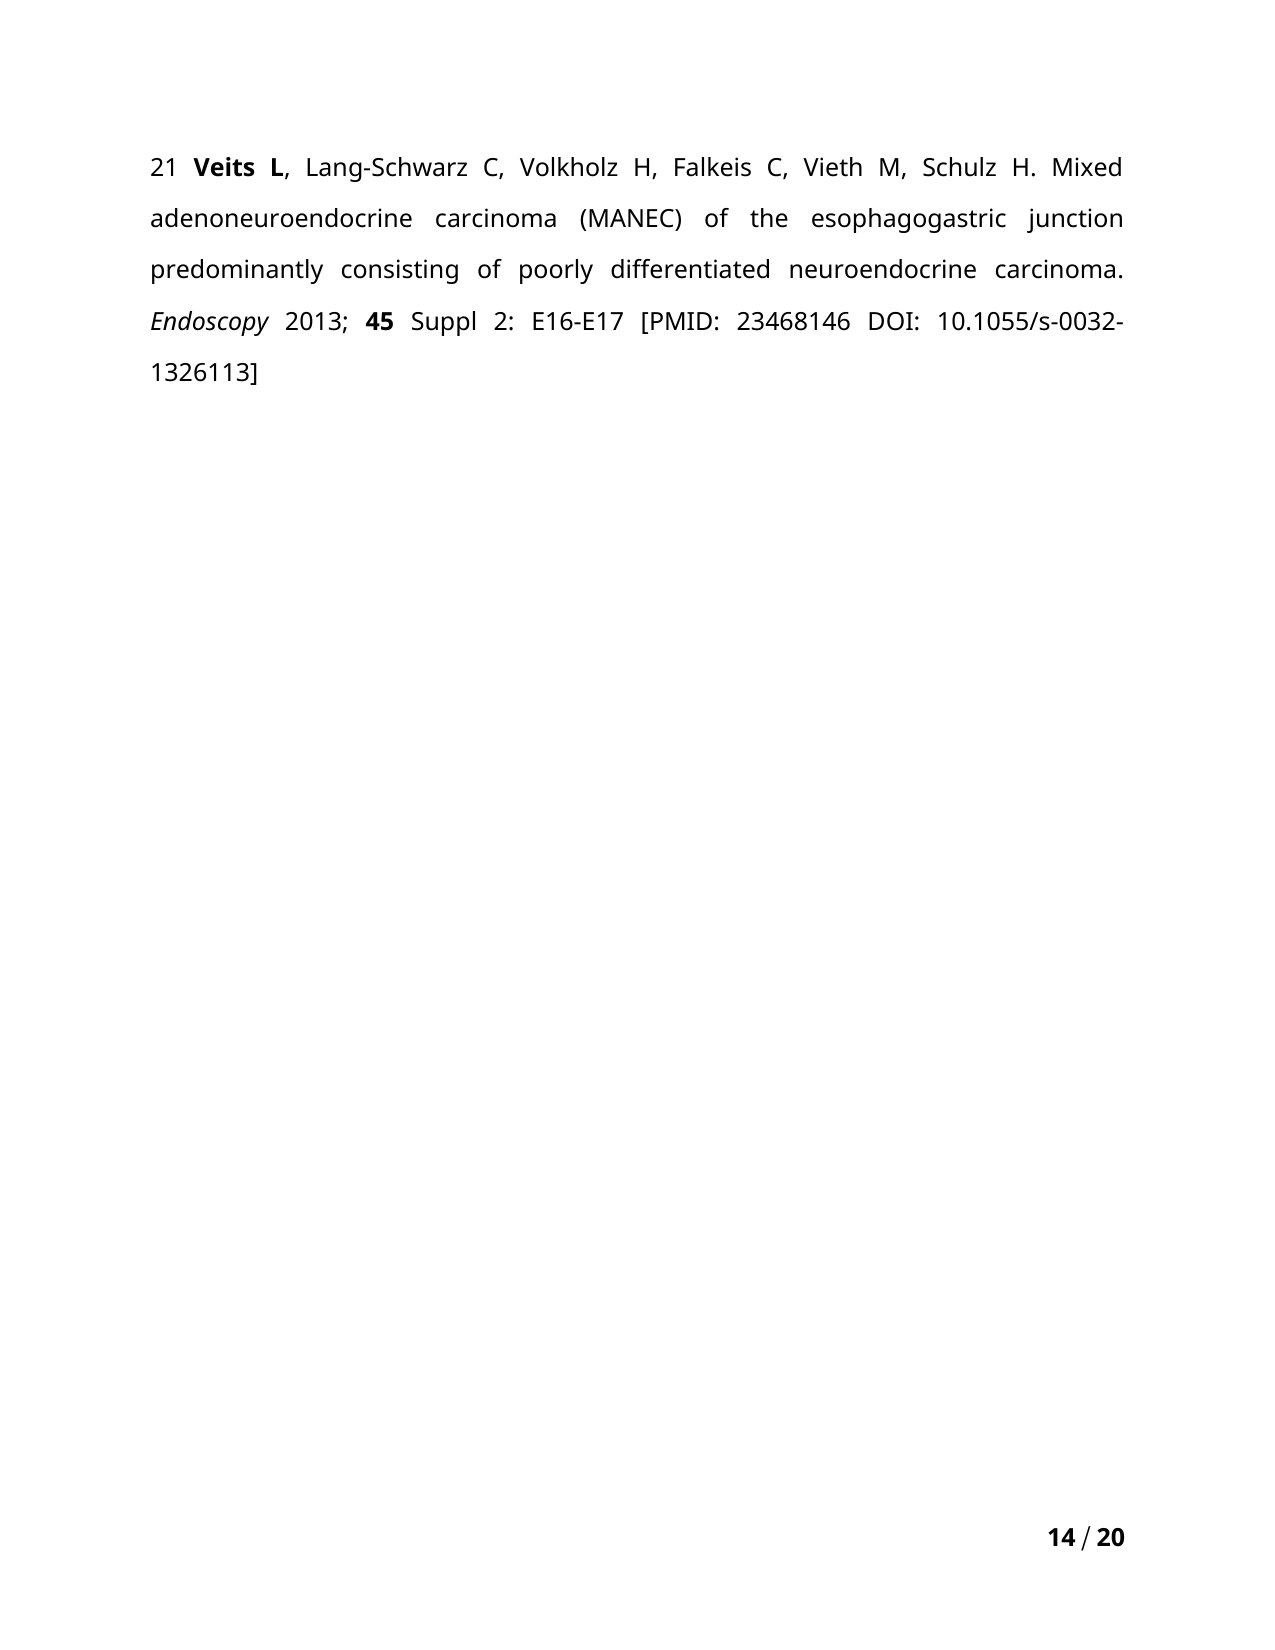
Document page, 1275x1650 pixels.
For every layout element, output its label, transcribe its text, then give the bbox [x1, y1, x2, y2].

text 21 Veits L, Lang-Schwarz C, Volkholz H, Falkeis C, Vieth M, Schulz H. Mixed adenoneuroendocrine carcinoma (MANEC) of the esophagogastric junction predominantly consisting of poorly differentiated neuroendocrine carcinoma. Endoscopy 2013; 45 Suppl 2: E16-E17 [PMID: 23468146 DOI: 10.1055/s-0032-1326113] [150, 150, 1125, 388]
